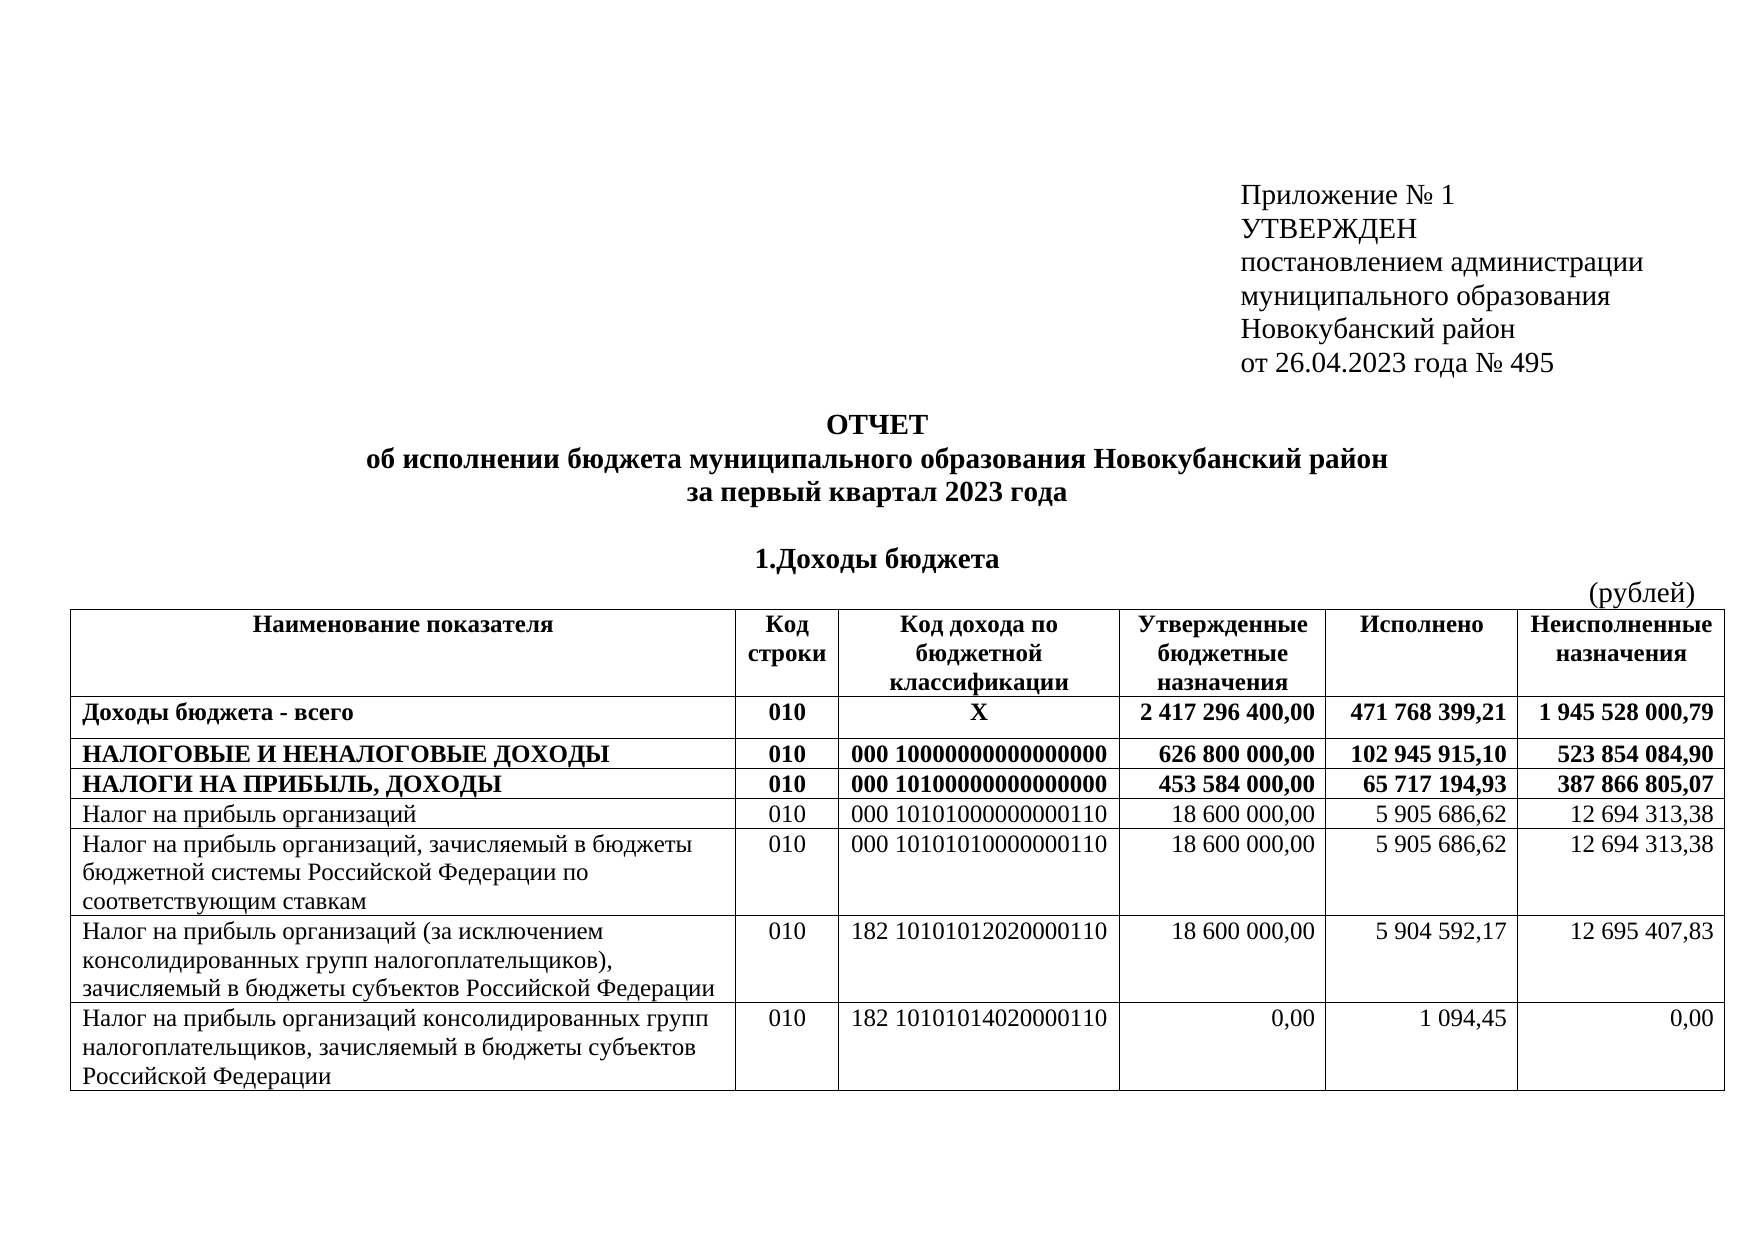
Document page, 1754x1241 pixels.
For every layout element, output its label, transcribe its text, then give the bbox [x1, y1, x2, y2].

table_cell Доходы бюджета - всего [71, 697, 735, 738]
table_cell 010 [736, 739, 838, 768]
table_cell 626 800 000,00 [1120, 739, 1325, 768]
table_cell 12 695 407,83 [1518, 916, 1724, 1002]
text муниципального образования [1240, 278, 1695, 311]
table_cell 12 694 313,38 [1518, 799, 1724, 828]
table_cell 000 10000000000000000 [839, 739, 1119, 768]
text от 26.04.2023 года № 495 [1240, 345, 1695, 378]
table_cell 65 717 194,93 [1326, 769, 1517, 798]
table_cell НАЛОГИ НА ПРИБЫЛЬ, ДОХОДЫ [71, 769, 735, 798]
table_cell 182 10101014020000110 [839, 1003, 1119, 1089]
table_cell 010 [736, 1003, 838, 1089]
table_cell 010 [736, 829, 838, 915]
table_cell НАЛОГОВЫЕ И НЕНАЛОГОВЫЕ ДОХОДЫ [71, 739, 735, 768]
table_cell 2 417 296 400,00 [1120, 697, 1325, 738]
table_cell 471 768 399,21 [1326, 697, 1517, 738]
table_cell 18 600 000,00 [1120, 916, 1325, 1002]
table_cell 18 600 000,00 [1120, 799, 1325, 828]
text об исполнении бюджета муниципального образования Новокубанский район [59, 441, 1695, 474]
text Приложение № 1 [1240, 177, 1695, 211]
table_cell 1 094,45 [1326, 1003, 1517, 1089]
table_cell Налог на прибыль организаций консолидированных групп налогоплательщиков, зачисляемый в бюджеты субъектов Российской Федерации [71, 1003, 735, 1089]
text ОТЧЕТ [59, 407, 1695, 441]
text УТВЕРЖДЕН [1240, 211, 1695, 244]
table_cell Налог на прибыль организаций, зачисляемый в бюджеты бюджетной системы Российской Федерации по соответствующим ставкам [71, 829, 735, 915]
table_header Утвержденные бюджетные назначения [1120, 610, 1325, 696]
text 1.Доходы бюджета [59, 541, 1695, 575]
table_cell 182 10101012020000110 [839, 916, 1119, 1002]
table_cell 010 [736, 769, 838, 798]
table_cell 453 584 000,00 [1120, 769, 1325, 798]
text за первый квартал 2023 года [59, 474, 1695, 508]
table_cell Налог на прибыль организаций [71, 799, 735, 828]
table_cell 0,00 [1518, 1003, 1724, 1089]
table_header Наименование показателя [71, 610, 735, 696]
table_header Неисполненные назначения [1518, 610, 1724, 696]
table_header Код дохода по бюджетной классификации [839, 610, 1119, 696]
table_cell 1 945 528 000,79 [1518, 697, 1724, 738]
table_cell 387 866 805,07 [1518, 769, 1724, 798]
text постановлением администрации [1240, 244, 1695, 278]
table_cell 5 904 592,17 [1326, 916, 1517, 1002]
table_cell 010 [736, 799, 838, 828]
table_cell Налог на прибыль организаций (за исключением консолидированных групп налогоплательщиков), зачисляемый в бюджеты субъектов Российской Федерации [71, 916, 735, 1002]
table_cell 5 905 686,62 [1326, 799, 1517, 828]
table_cell 12 694 313,38 [1518, 829, 1724, 915]
table_cell 102 945 915,10 [1326, 739, 1517, 768]
table_header Код строки [736, 610, 838, 696]
table_cell 010 [736, 697, 838, 738]
table_cell 0,00 [1120, 1003, 1325, 1089]
table_cell 000 10101010000000110 [839, 829, 1119, 915]
text (рублей) [59, 575, 1695, 608]
table_cell 000 10101000000000110 [839, 799, 1119, 828]
table_cell 18 600 000,00 [1120, 829, 1325, 915]
text Новокубанский район [1240, 311, 1695, 345]
table_cell 5 905 686,62 [1326, 829, 1517, 915]
table_cell 523 854 084,90 [1518, 739, 1724, 768]
table_cell 000 10100000000000000 [839, 769, 1119, 798]
table_cell 010 [736, 916, 838, 1002]
table_header Исполнено [1326, 610, 1517, 696]
table_cell X [839, 697, 1119, 738]
